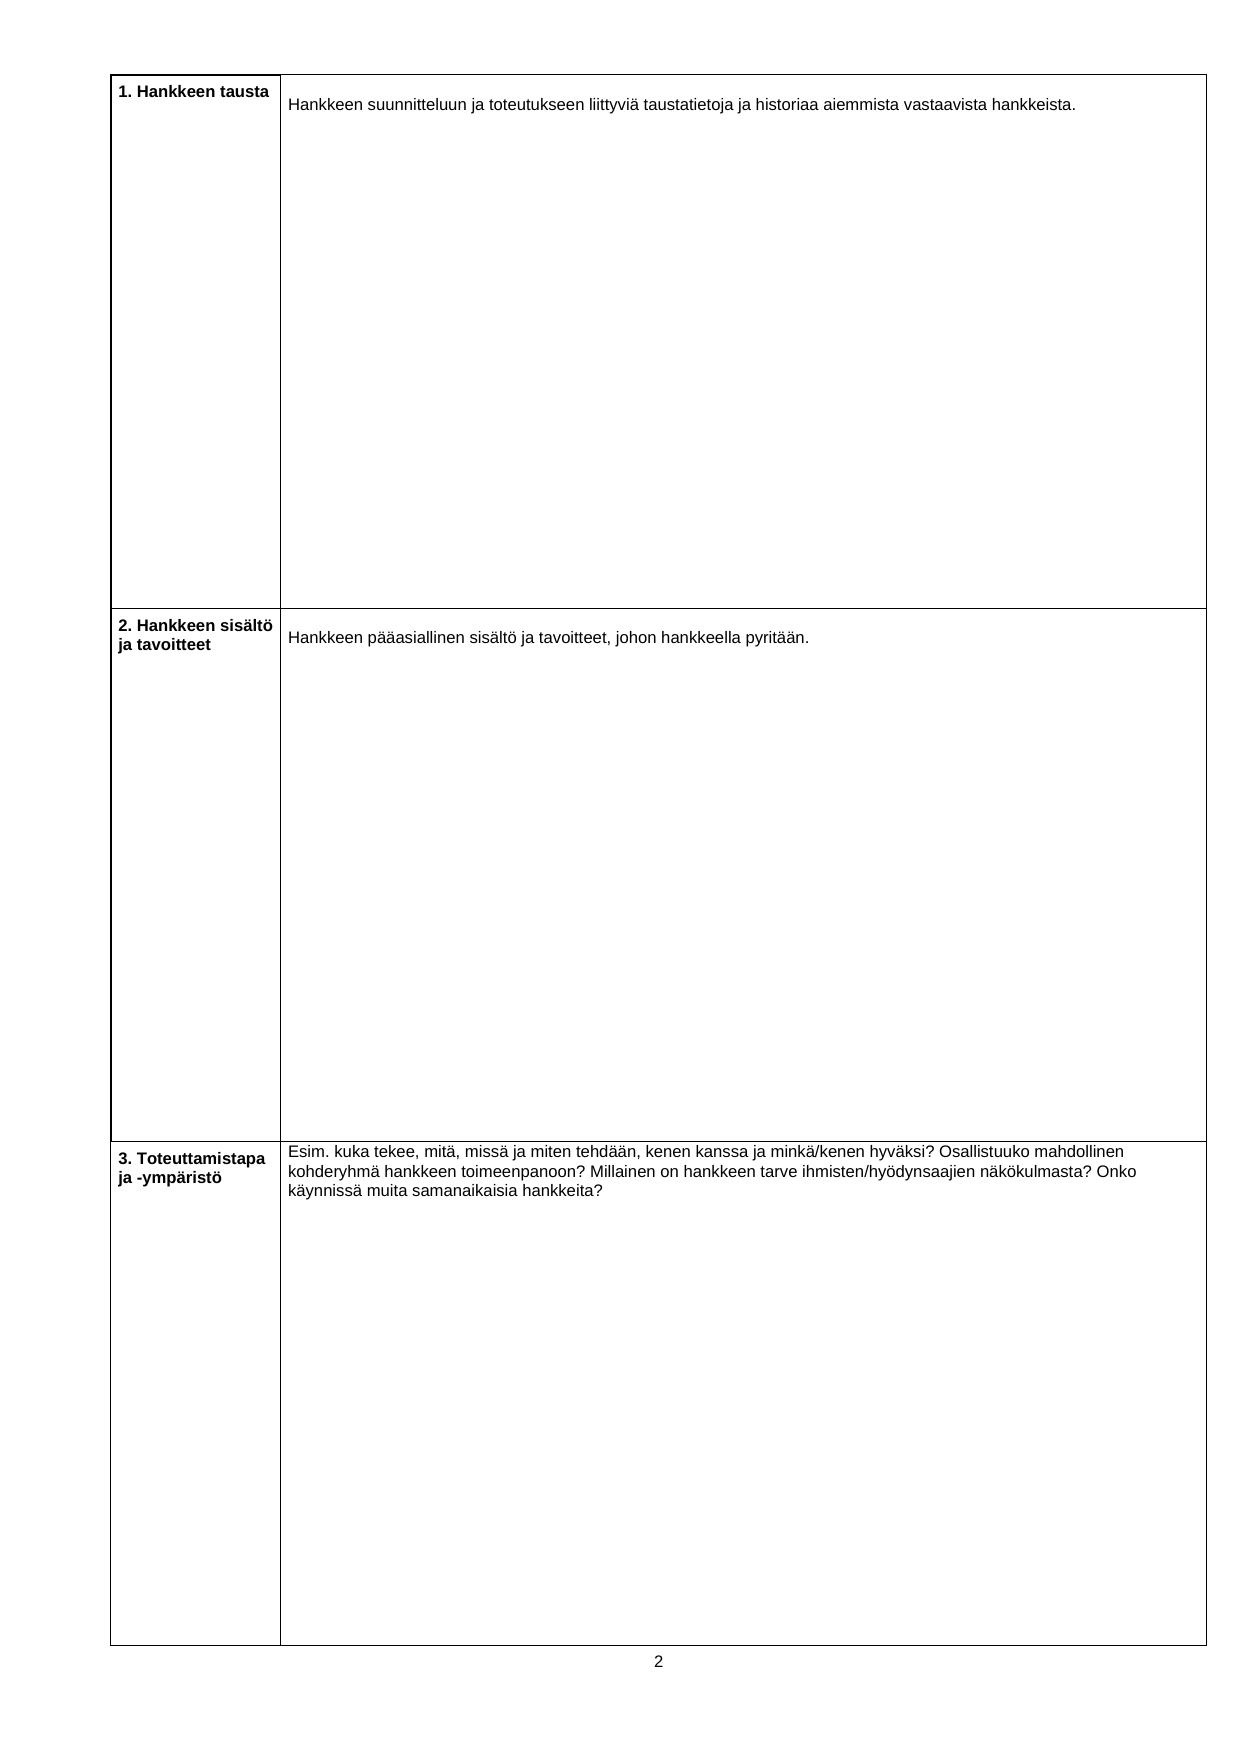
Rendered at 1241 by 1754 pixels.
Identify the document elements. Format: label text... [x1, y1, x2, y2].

table_header Hankkeen suunnitteluun ja toteutukseen liittyviä taustatietoja ja historiaa aiemmista vastaavista hankkeista. [281, 75, 1206, 607]
table_header 1. Hankkeen tausta [112, 76, 280, 607]
table_cell 3. Toteuttamistapa ja -ympäristö [111, 1142, 280, 1645]
table_cell Esim. kuka tekee, mitä, missä ja miten tehdään, kenen kanssa ja minkä/kenen hyväksi? Osallistuuko mahdollinen kohderyhmä hankkeen toimeenpanoon? Millainen on hankkeen tarve ihmisten/hyödynsaajien näkökulmasta? Onko käynnissä muita samanaikaisia hankkeita? [281, 1142, 1206, 1645]
table_cell Hankkeen pääasiallinen sisältö ja tavoitteet, johon hankkeella pyritään. [281, 609, 1206, 1141]
table_cell 2. Hankkeen sisältö ja tavoitteet [112, 609, 280, 1141]
